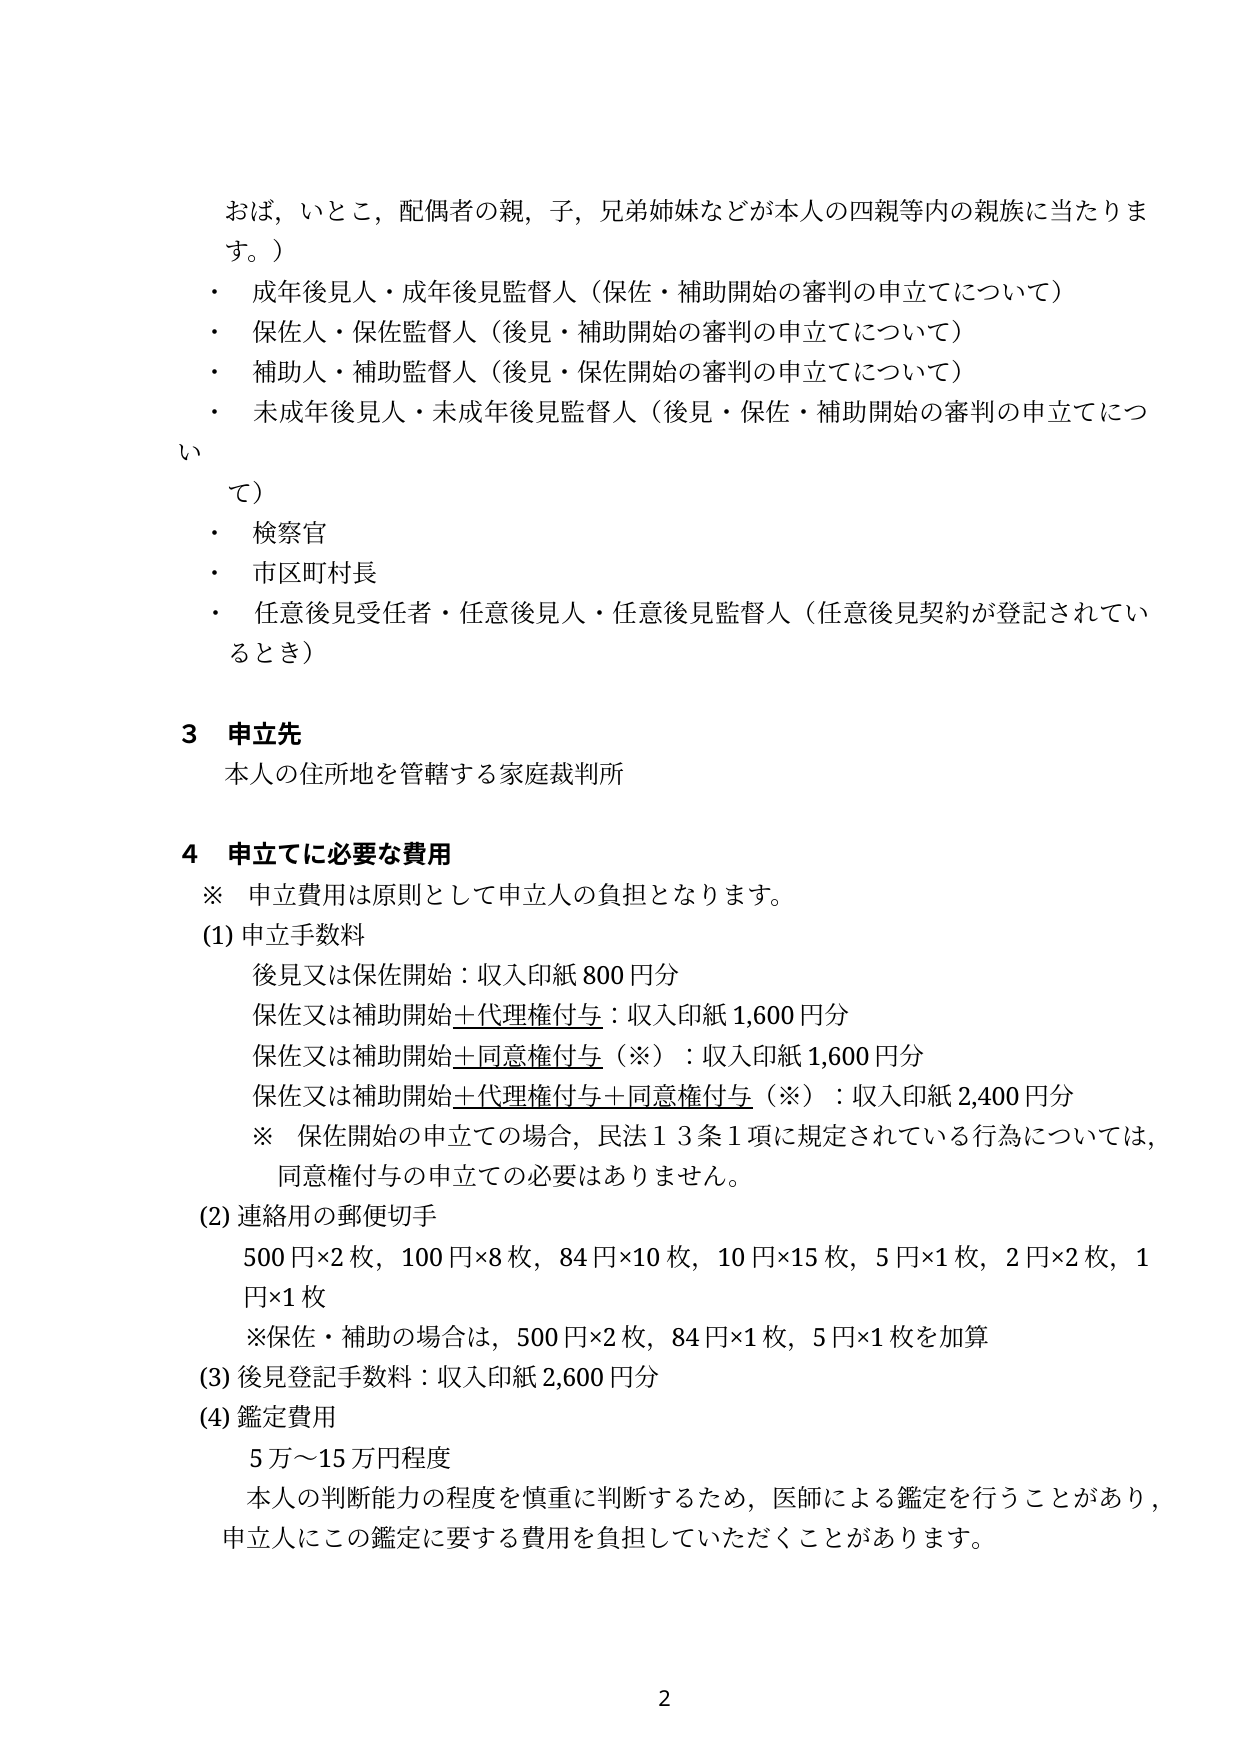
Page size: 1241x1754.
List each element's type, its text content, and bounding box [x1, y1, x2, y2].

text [199, 188, 1152, 269]
text ・ 任意後見受任者・任意後見人・任意後見監督人（任意後見契約が登記されているとき） [177, 591, 1152, 671]
text ※保佐・補助の場合は，500円×2枚，84円×1枚，5円×1枚を加算 [221, 1314, 1152, 1354]
text ・ 検察官 [177, 510, 1152, 550]
text (1) 申立手数料 [177, 912, 1152, 952]
text 本人の判断能力の程度を慎重に判断するため，医師による鑑定を行うことがあり，申立人にこの鑑定に要する費用を負担していただくことがあります。 [221, 1475, 1152, 1556]
text ・ 未成年後見人・未成年後見監督人（後見・保佐・補助開始の審判の申立てについ [177, 389, 1152, 470]
text (4) 鑑定費用 [199, 1395, 1152, 1435]
text 同意権付与の申立ての必要はありません。 [177, 1153, 1152, 1194]
text ※ 申立費用は原則として申立人の負担となります。 [177, 872, 1152, 912]
text 5万～15万円程度 [199, 1435, 1152, 1475]
text (3) 後見登記手数料：収入印紙2,600円分 [199, 1354, 1152, 1395]
text 後見又は保佐開始：収入印紙800円分 [177, 952, 1152, 993]
text ・ 市区町村長 [177, 550, 1152, 591]
text 保佐又は補助開始＋代理権付与：収入印紙1,600円分 [177, 993, 1152, 1033]
text ・ 保佐人・保佐監督人（後見・補助開始の審判の申立てについて） [177, 309, 1152, 349]
text 500円×2枚，100円×8枚，84円×10枚，10円×15枚，5円×1枚，2円×2枚，1円×1枚 [243, 1234, 1152, 1314]
text て） [177, 470, 1152, 510]
text ４ 申立てに必要な費用 [177, 832, 1152, 872]
text ・ 成年後見人・成年後見監督人（保佐・補助開始の審判の申立てについて） [177, 269, 1152, 309]
text ３ 申立先 [177, 711, 1152, 751]
text 保佐又は補助開始＋代理権付与＋同意権付与（※）：収入印紙2,400円分 [177, 1073, 1152, 1113]
text ※ 保佐開始の申立ての場合，民法１３条１項に規定されている行為については， [177, 1113, 1152, 1153]
text ・ 補助人・補助監督人（後見・保佐開始の審判の申立てについて） [177, 349, 1152, 389]
text (2) 連絡用の郵便切手 [199, 1194, 1152, 1234]
text 本人の住所地を管轄する家庭裁判所 [199, 751, 1152, 792]
text 保佐又は補助開始＋同意権付与（※）：収入印紙1,600円分 [177, 1033, 1152, 1073]
